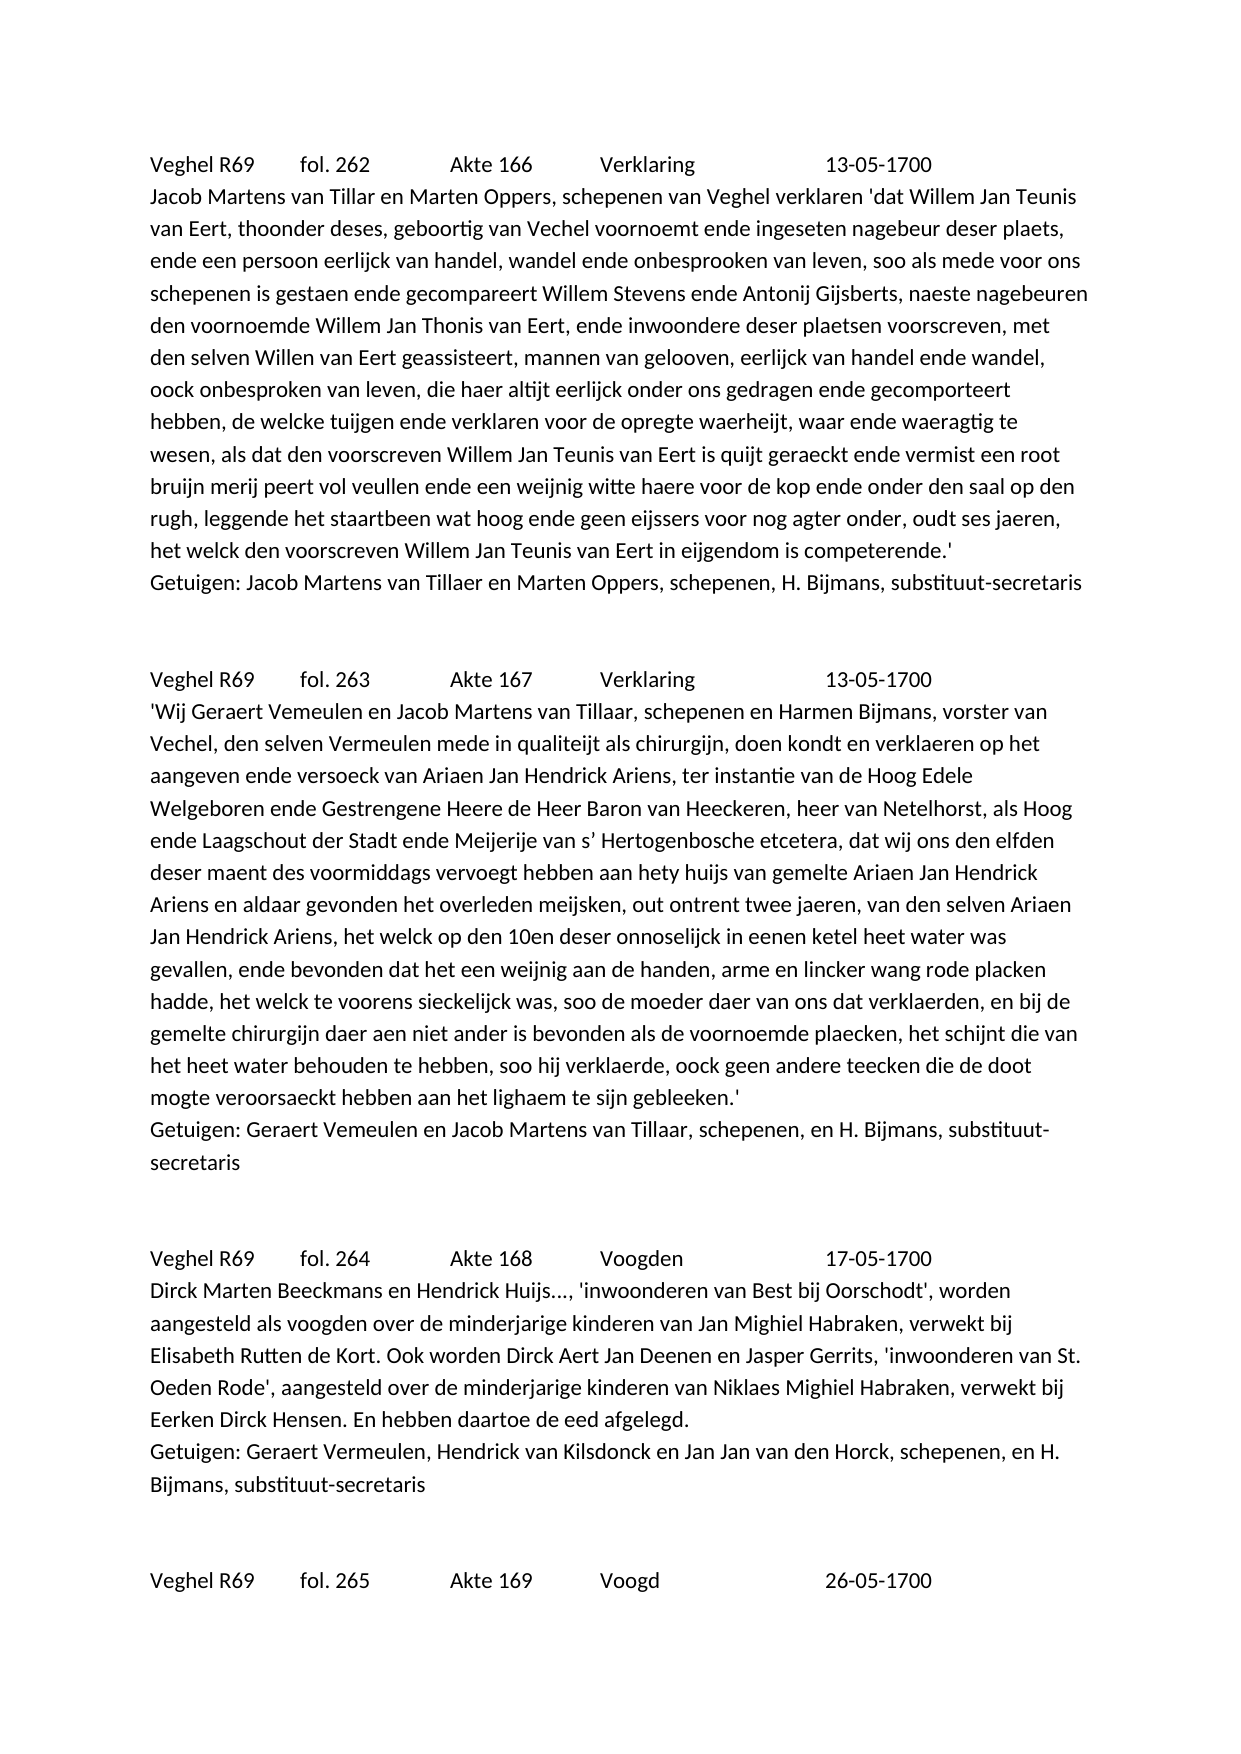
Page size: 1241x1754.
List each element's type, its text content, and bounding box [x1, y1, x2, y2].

text Getuigen: Jacob Martens van Tillaer en Marten Oppers, schepenen, H. Bijmans, substituut-secretaris [150, 568, 1090, 596]
text Veghel R69 fol. 262 Akte 166 Verklaring 13-05-1700 [150, 150, 1090, 178]
text Veghel R69 fol. 264 Akte 168 Voogden 17-05-1700 [150, 1244, 1090, 1272]
text Jacob Martens van Tillar en Marten Oppers, schepenen van Veghel verklaren 'dat Willem Jan Teunis van Eert, thoonder deses, geboortig van Vechel voornoemt ende ingeseten nagebeur deser plaets, ende een persoon eerlijck van handel, wandel ende onbesprooken van leven, soo als mede voor ons schepenen is gestaen ende gecompareert Willem Stevens ende Antonij Gijsberts, naeste nagebeuren den voornoemde Willem Jan Thonis van Eert, ende inwoondere deser plaetsen voorscreven, met den selven Willen van Eert geassisteert, mannen van gelooven, eerlijck van handel ende wandel, oock onbesproken van leven, die haer altijt eerlijck onder ons gedragen ende gecomporteert hebben, de welcke tuijgen ende verklaren voor de opregte waerheijt, waar ende waeragtig te wesen, als dat den voorscreven Willem Jan Teunis van Eert is quijt geraeckt ende vermist een root bruijn merij peert vol veullen ende een weijnig witte haere voor de kop ende onder den saal op den rugh, leggende het staartbeen wat hoog ende geen eijssers voor nog agter onder, oudt ses jaeren, het welck den voorscreven Willem Jan Teunis van Eert in eijgendom is competerende.' [150, 182, 1090, 564]
text Dirck Marten Beeckmans en Hendrick Huijs..., 'inwoonderen van Best bij Oorschodt', worden aangesteld als voogden over de minderjarige kinderen van Jan Mighiel Habraken, verwekt bij Elisabeth Rutten de Kort. Ook worden Dirck Aert Jan Deenen en Jasper Gerrits, 'inwoonderen van St. Oeden Rode', aangesteld over de minderjarige kinderen van Niklaes Mighiel Habraken, verwekt bij Eerken Dirck Hensen. En hebben daartoe de eed afgelegd. [150, 1277, 1090, 1433]
text Veghel R69 fol. 265 Akte 169 Voogd 26-05-1700 [150, 1566, 1090, 1594]
text Veghel R69 fol. 263 Akte 167 Verklaring 13-05-1700 [150, 665, 1090, 693]
text 'Wij Geraert Vemeulen en Jacob Martens van Tillaar, schepenen en Harmen Bijmans, vorster van Vechel, den selven Vermeulen mede in qualiteijt als chirurgijn, doen kondt en verklaeren op het aangeven ende versoeck van Ariaen Jan Hendrick Ariens, ter instantie van de Hoog Edele Welgeboren ende Gestrengene Heere de Heer Baron van Heeckeren, heer van Netelhorst, als Hoog ende Laagschout der Stadt ende Meijerije van s’ Hertogenbosche etcetera, dat wij ons den elfden deser maent des voormiddags vervoegt hebben aan hety huijs van gemelte Ariaen Jan Hendrick Ariens en aldaar gevonden het overleden meijsken, out ontrent twee jaeren, van den selven Ariaen Jan Hendrick Ariens, het welck op den 10en deser onnoselijck in eenen ketel heet water was gevallen, ende bevonden dat het een weijnig aan de handen, arme en lincker wang rode placken hadde, het welck te voorens sieckelijck was, soo de moeder daer van ons dat verklaerden, en bij de gemelte chirurgijn daer aen niet ander is bevonden als de voornoemde plaecken, het schijnt die van het heet water behouden te hebben, soo hij verklaerde, oock geen andere teecken die de doot mogte veroorsaeckt hebben aan het lighaem te sijn gebleeken.' [150, 697, 1090, 1111]
text Getuigen: Geraert Vemeulen en Jacob Martens van Tillaar, schepenen, en H. Bijmans, substituut-secretaris [150, 1116, 1090, 1176]
text Getuigen: Geraert Vermeulen, Hendrick van Kilsdonck en Jan Jan van den Horck, schepenen, en H. Bijmans, substituut-secretaris [150, 1437, 1090, 1498]
